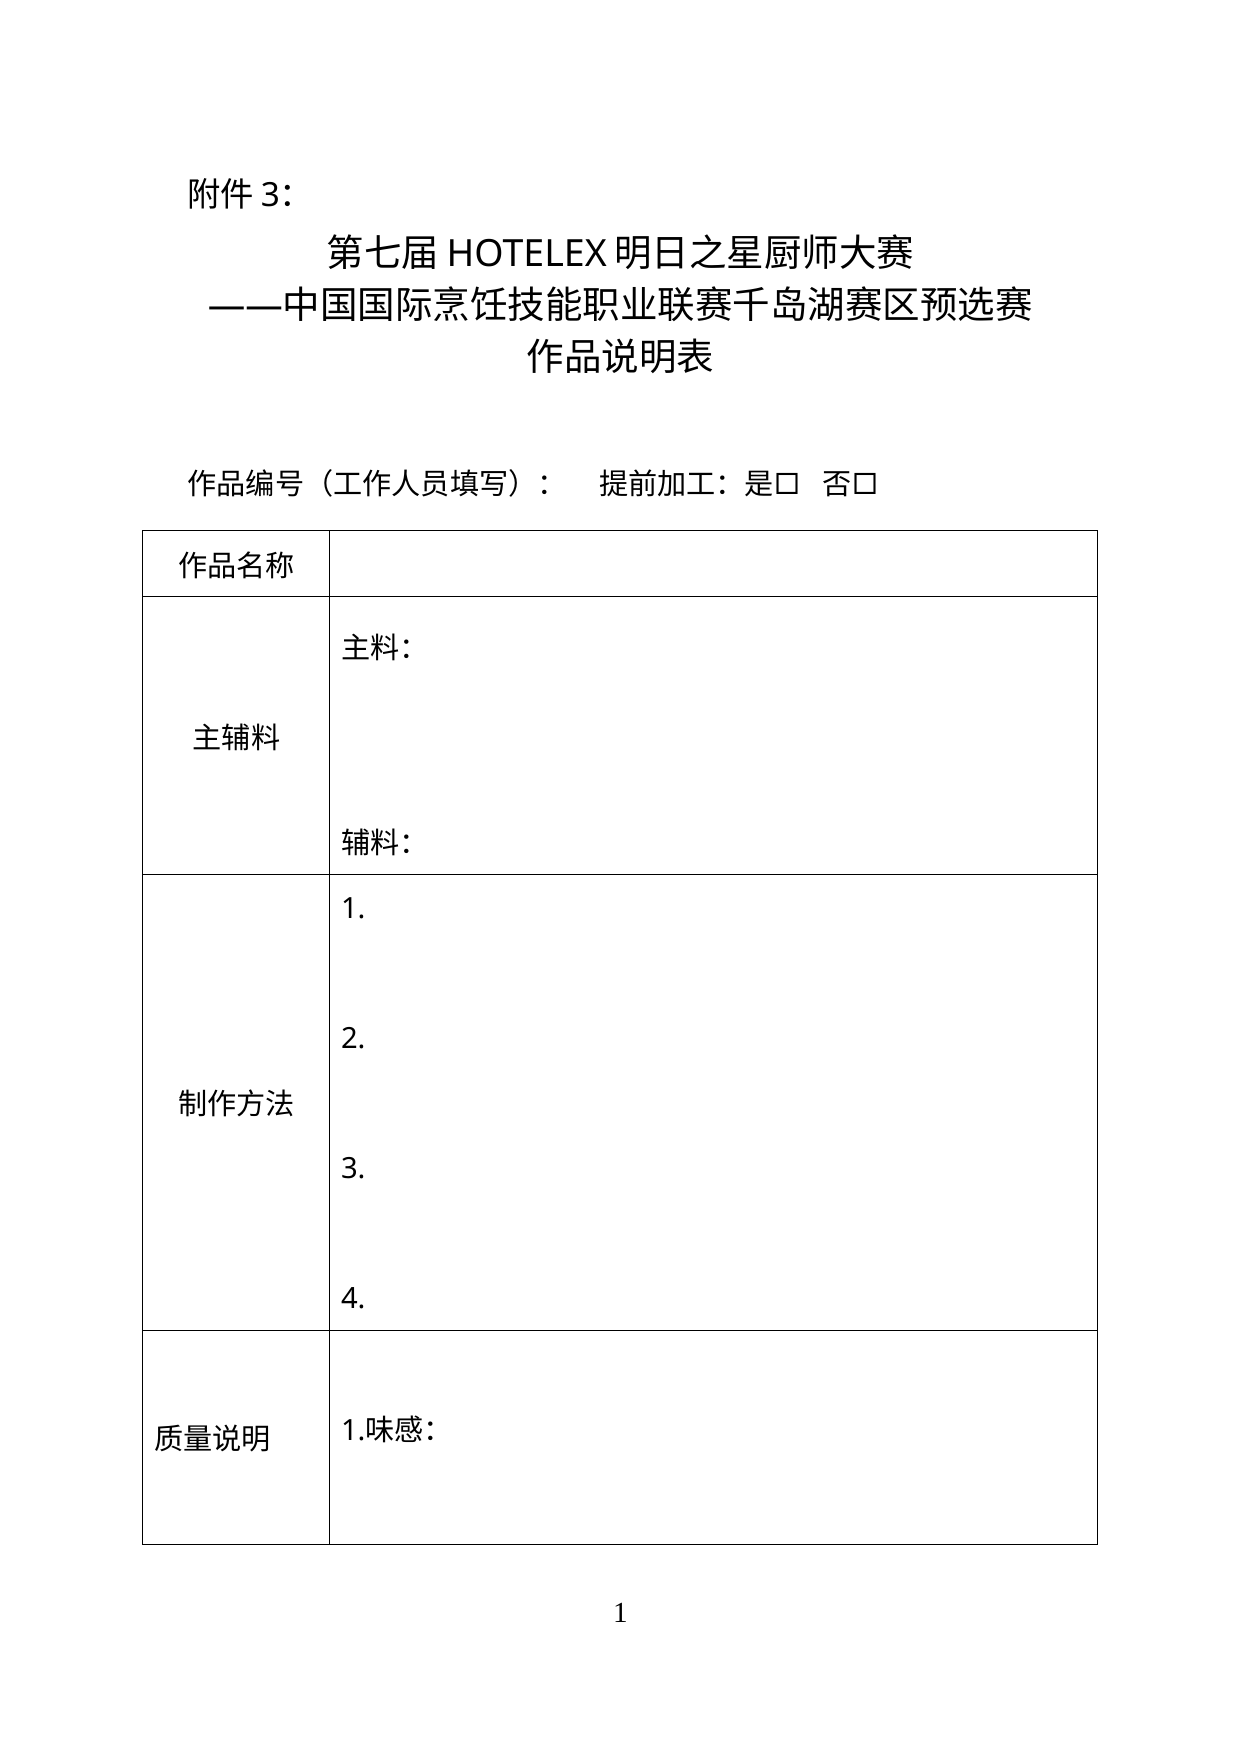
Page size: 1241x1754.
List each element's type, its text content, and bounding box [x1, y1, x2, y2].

table_cell 制作方法 [143, 875, 329, 1329]
table_header [330, 531, 1097, 596]
table_cell 主辅料 [143, 597, 329, 873]
table_cell 1. 2. 3. 4. [330, 875, 1097, 1329]
text 附件3： [187, 159, 1053, 224]
table_cell 质量说明 [143, 1331, 329, 1544]
table_cell 主料： 辅料： [330, 597, 1097, 873]
table_header 作品名称 [143, 531, 329, 596]
table_cell 1.味感： 质感： [330, 1331, 1097, 1544]
text 作品说明表 [187, 328, 1053, 381]
text 作品编号（工作人员填写）： 提前加工：是 否 [187, 449, 1053, 514]
text 第七届HOTELEX明日之星厨师大赛 [187, 224, 1053, 276]
text ——中国国际烹饪技能职业联赛千岛湖赛区预选赛 [187, 276, 1053, 328]
